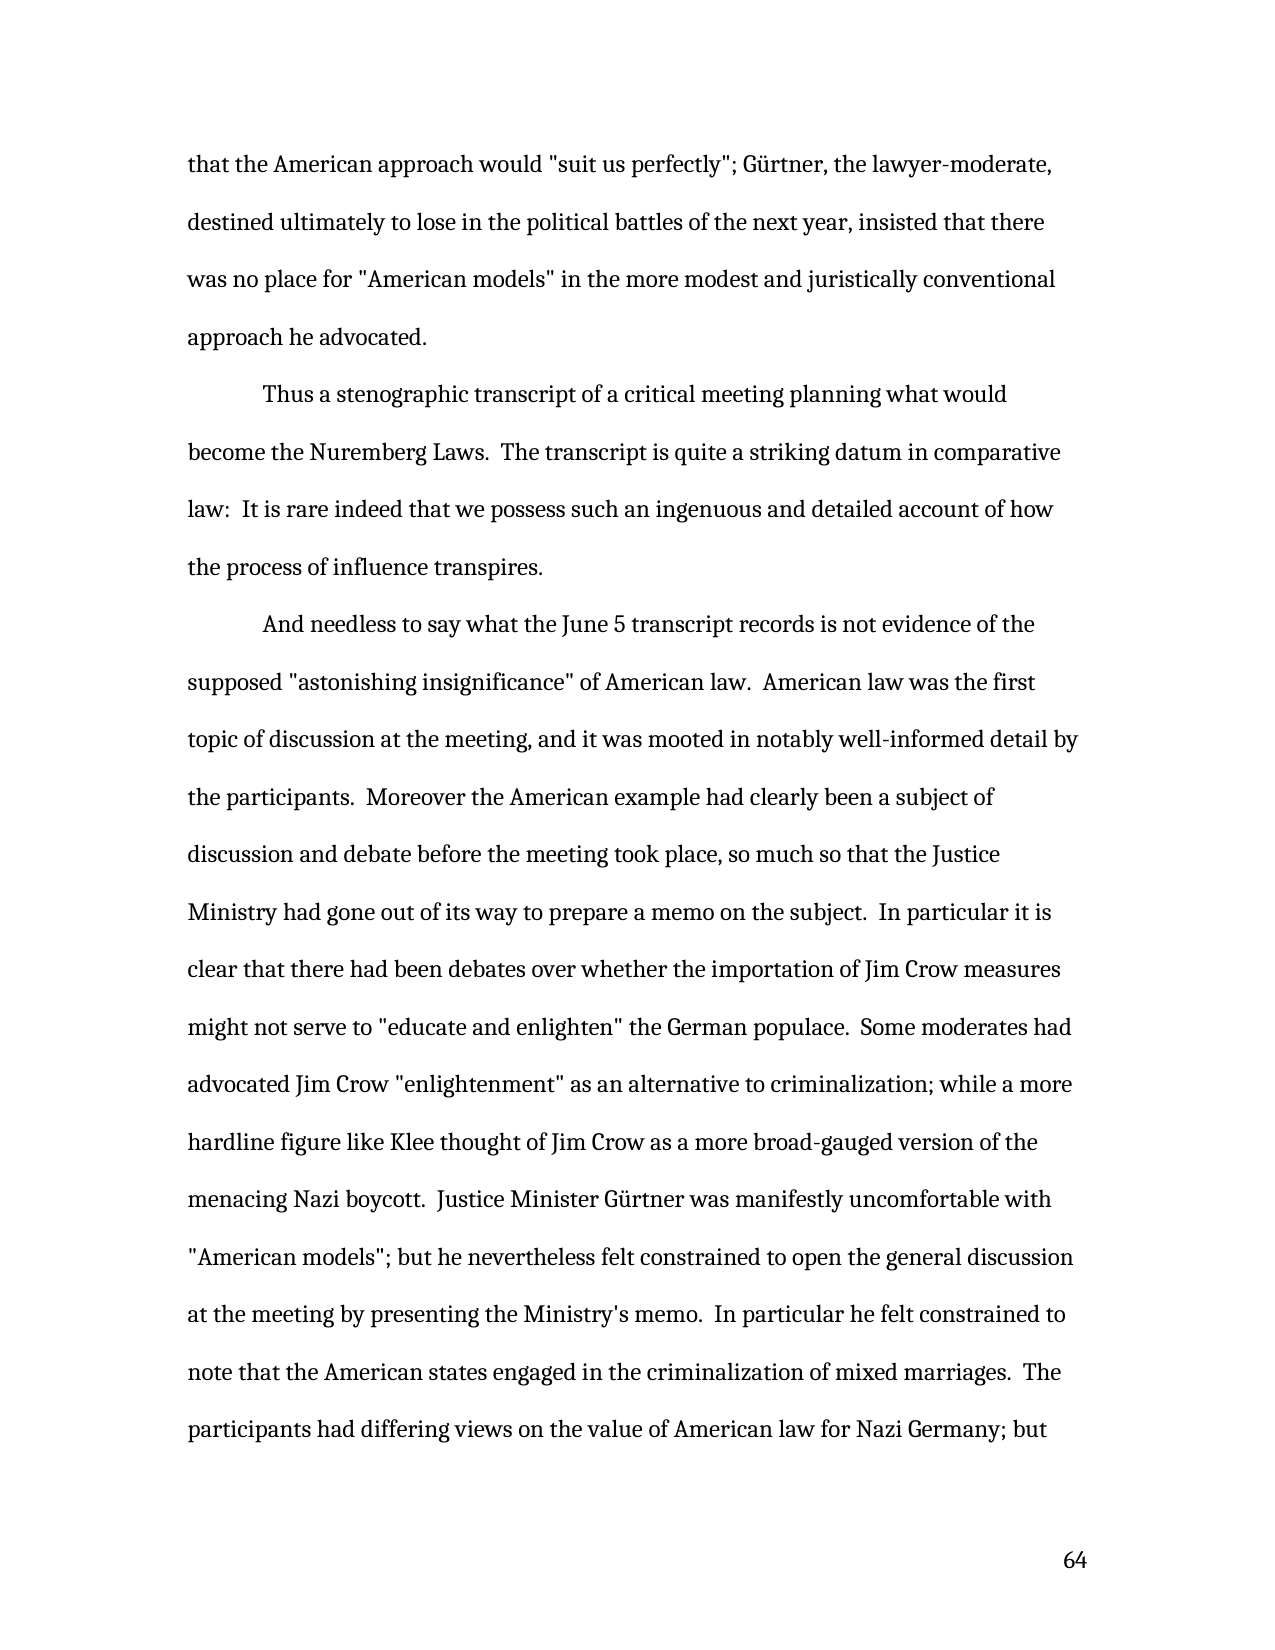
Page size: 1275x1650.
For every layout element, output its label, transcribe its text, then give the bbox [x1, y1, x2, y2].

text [187, 150, 1087, 351]
text Thus a stenographic transcript of a critical meeting planning what would become the Nuremberg Laws. The transcript is quite a striking datum in comparative law: It is rare indeed that we possess such an ingenuous and detailed account of how the process of influence transpires. [187, 380, 1087, 581]
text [187, 610, 1087, 1444]
